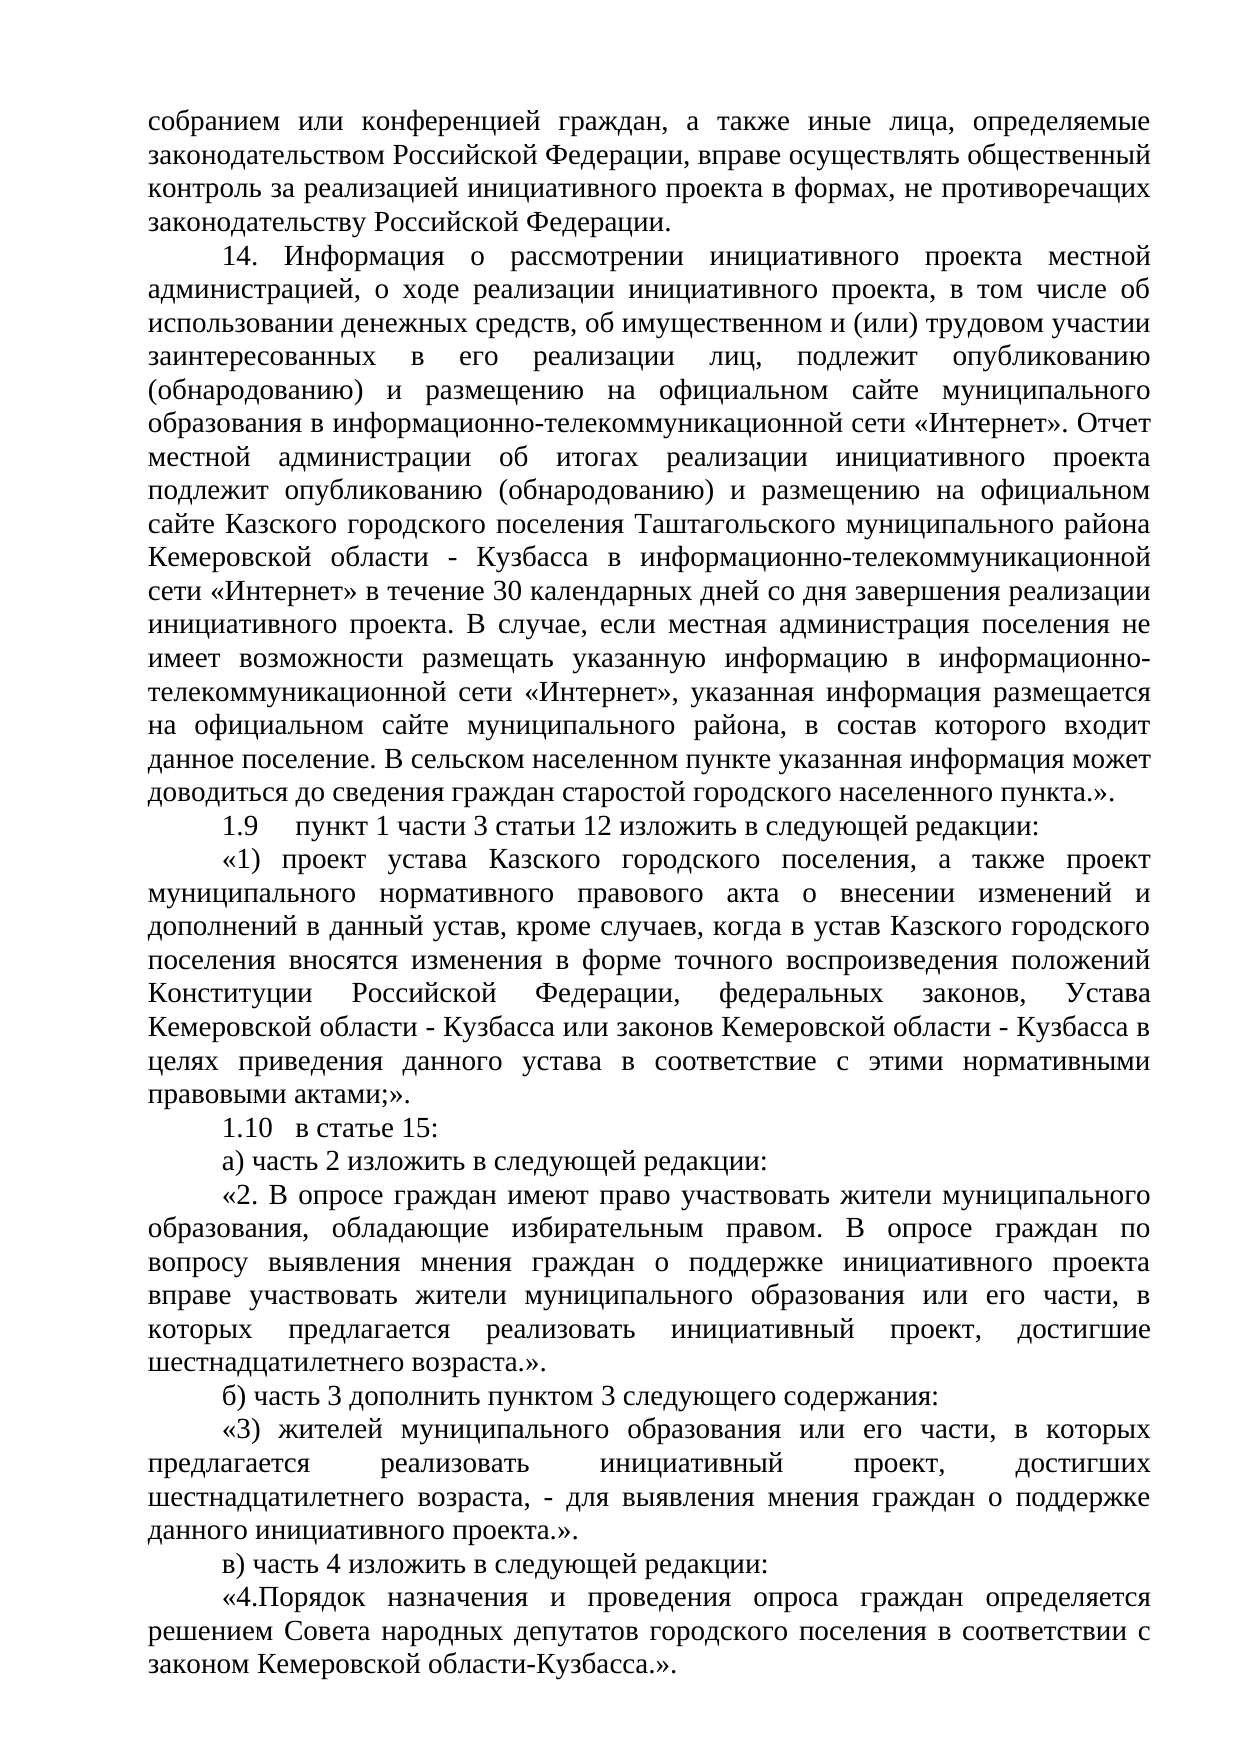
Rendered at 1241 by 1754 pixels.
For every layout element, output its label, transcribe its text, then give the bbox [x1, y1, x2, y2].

text «3) жителей муниципального образования или его части, в которых предлагается реализовать инициативный проект, достигших шестнадцатилетнего возраста, - для выявления мнения граждан о поддержке данного инициативного проекта.». [148, 1412, 1152, 1546]
text «4.Порядок назначения и проведения опроса граждан определяется решением Совета народных депутатов городского поселения в соответствии с законом Кемеровской области-Кузбасса.». [148, 1579, 1152, 1680]
text 1.9 пункт 1 части 3 статьи 12 изложить в следующей редакции: [148, 808, 1152, 841]
text 14. Информация о рассмотрении инициативного проекта местной администрацией, о ходе реализации инициативного проекта, в том числе об использовании денежных средств, об имущественном и (или) трудовом участии заинтересованных в его реализации лиц, подлежит опубликованию (обнародованию) и размещению на официальном сайте муниципального образования в информационно-телекоммуникационной сети «Интернет». Отчет местной администрации об итогах реализации инициативного проекта подлежит опубликованию (обнародованию) и размещению на официальном сайте Казского городского поселения Таштагольского муниципального района Кемеровской области - Кузбасса в информационно-телекоммуникационной сети «Интернет» в течение 30 календарных дней со дня завершения реализации инициативного проекта. В случае, если местная администрация поселения не имеет возможности размещать указанную информацию в информационно-телекоммуникационной сети «Интернет», указанная информация размещается на официальном сайте муниципального района, в состав которого входит данное поселение. В сельском населенном пункте указанная информация может доводиться до сведения граждан старостой городского населенного пункта.». [148, 238, 1152, 808]
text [148, 103, 1152, 238]
text б) часть 3 дополнить пунктом 3 следующего содержания: [148, 1378, 1152, 1412]
text «1) проект устава Казского городского поселения, а также проект муниципального нормативного правового акта о внесении изменений и дополнений в данный устав, кроме случаев, когда в устав Казского городского поселения вносятся изменения в форме точного воспроизведения положений Конституции Российской Федерации, федеральных законов, Устава Кемеровской области - Кузбасса или законов Кемеровской области - Кузбасса в целях приведения данного устава в соответствие с этими нормативными правовыми актами;». [148, 841, 1152, 1110]
text в) часть 4 изложить в следующей редакции: [148, 1546, 1152, 1579]
text а) часть 2 изложить в следующей редакции: [148, 1143, 1152, 1177]
text «2. В опросе граждан имеют право участвовать жители муниципального образования, обладающие избирательным правом. В опросе граждан по вопросу выявления мнения граждан о поддержке инициативного проекта вправе участвовать жители муниципального образования или его части, в которых предлагается реализовать инициативный проект, достигшие шестнадцатилетнего возраста.». [148, 1177, 1152, 1378]
text 1.10 в статье 15: [148, 1110, 1152, 1143]
